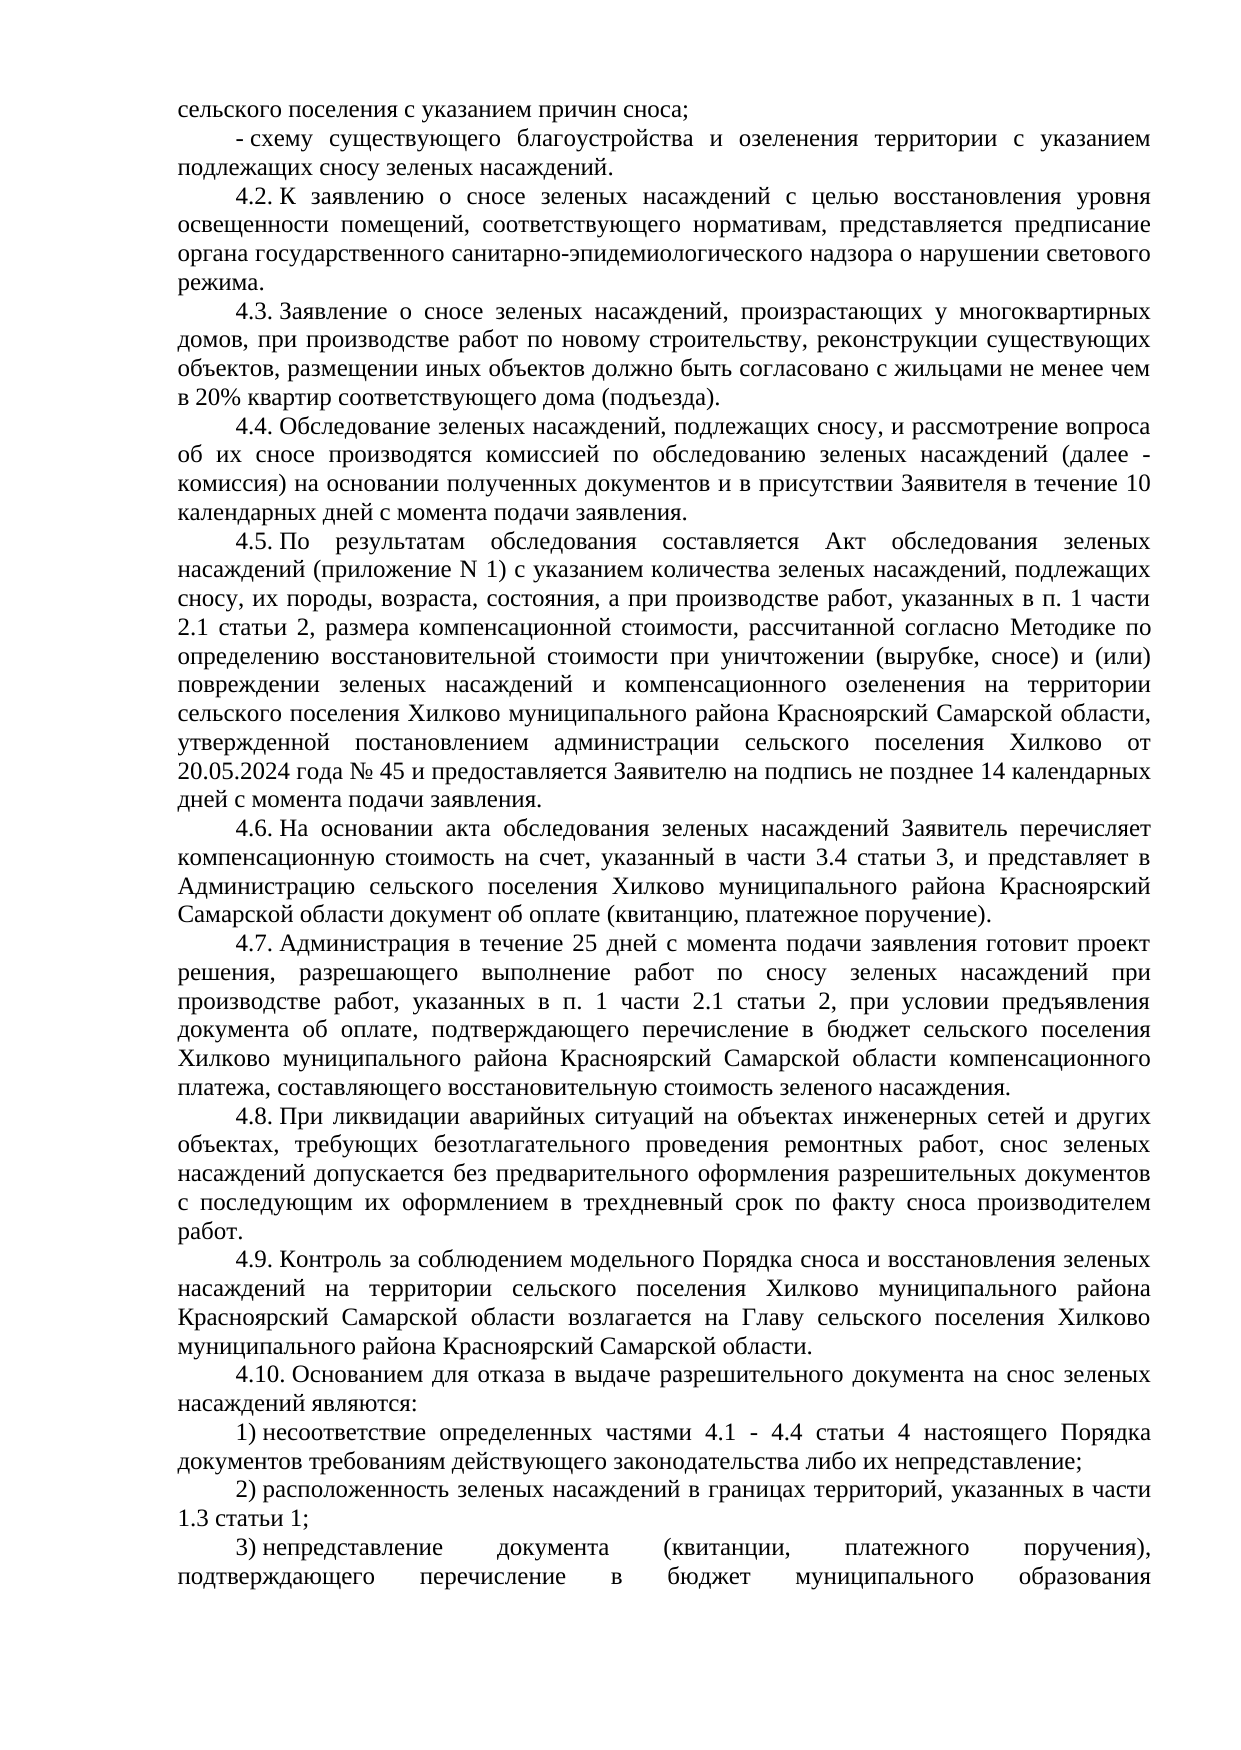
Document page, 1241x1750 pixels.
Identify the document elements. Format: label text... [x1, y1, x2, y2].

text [177, 94, 1152, 123]
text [177, 1532, 1152, 1589]
text 2) расположенность зеленых насаждений в границах территорий, указанных в части 1.3 статьи 1; [177, 1474, 1152, 1532]
text 4.8. При ликвидации аварийных ситуаций на объектах инженерных сетей и других объектах, требующих безотлагательного проведения ремонтных работ, снос зеленых насаждений допускается без предварительного оформления разрешительных документов с последующим их оформлением в трехдневный срок по факту сноса производителем работ. [177, 1101, 1152, 1244]
text 4.3. Заявление о сносе зеленых насаждений, произрастающих у многоквартирных домов, при производстве работ по новому строительству, реконструкции существующих объектов, размещении иных объектов должно быть согласовано с жильцами не менее чем в 20% квартир соответствующего дома (подъезда). [177, 296, 1152, 411]
text 4.2. К заявлению о сносе зеленых насаждений с целью восстановления уровня освещенности помещений, соответствующего нормативам, представляется предписание органа государственного санитарно-эпидемиологического надзора о нарушении светового режима. [177, 181, 1152, 296]
text 4.4. Обследование зеленых насаждений, подлежащих сносу, и рассмотрение вопроса об их сносе производятся комиссией по обследованию зеленых насаждений (далее - комиссия) на основании полученных документов и в присутствии Заявителя в течение 10 календарных дней с момента подачи заявления. [177, 411, 1152, 526]
text 1) несоответствие определенных частями 4.1 - 4.4 статьи 4 настоящего Порядка документов требованиям действующего законодательства либо их непредставление; [177, 1417, 1152, 1474]
text 4.10. Основанием для отказа в выдаче разрешительного документа на снос зеленых насаждений являются: [177, 1359, 1152, 1417]
text - схему существующего благоустройства и озеленения территории с указанием подлежащих сносу зеленых насаждений. [177, 123, 1152, 181]
text 4.9. Контроль за соблюдением модельного Порядка сноса и восстановления зеленых насаждений на территории сельского поселения Хилково муниципального района Красноярский Самарской области возлагается на Главу сельского поселения Хилково муниципального района Красноярский Самарской области. [177, 1244, 1152, 1359]
text 4.7. Администрация в течение 25 дней с момента подачи заявления готовит проект решения, разрешающего выполнение работ по сносу зеленых насаждений при производстве работ, указанных в п. 1 части 2.1 статьи 2, при условии предъявления документа об оплате, подтверждающего перечисление в бюджет сельского поселения Хилково муниципального района Красноярский Самарской области компенсационного платежа, составляющего восстановительную стоимость зеленого насаждения. [177, 928, 1152, 1101]
text 4.5. По результатам обследования составляется Акт обследования зеленых насаждений (приложение N 1) с указанием количества зеленых насаждений, подлежащих сносу, их породы, возраста, состояния, а при производстве работ, указанных в п. 1 части 2.1 статьи 2, размера компенсационной стоимости, рассчитанной согласно Методике по определению восстановительной стоимости при уничтожении (вырубке, сносе) и (или) повреждении зеленых насаждений и компенсационного озеленения на территории сельского поселения Хилково муниципального района Красноярский Самарской области, утвержденной постановлением администрации сельского поселения Хилково от 20.05.2024 года № 45 и предоставляется Заявителю на подпись не позднее 14 календарных дней с момента подачи заявления. [177, 526, 1152, 813]
text 4.6. На основании акта обследования зеленых насаждений Заявитель перечисляет компенсационную стоимость на счет, указанный в части 3.4 статьи 3, и представляет в Администрацию сельского поселения Хилково муниципального района Красноярский Самарской области документ об оплате (квитанцию, платежное поручение). [177, 813, 1152, 928]
